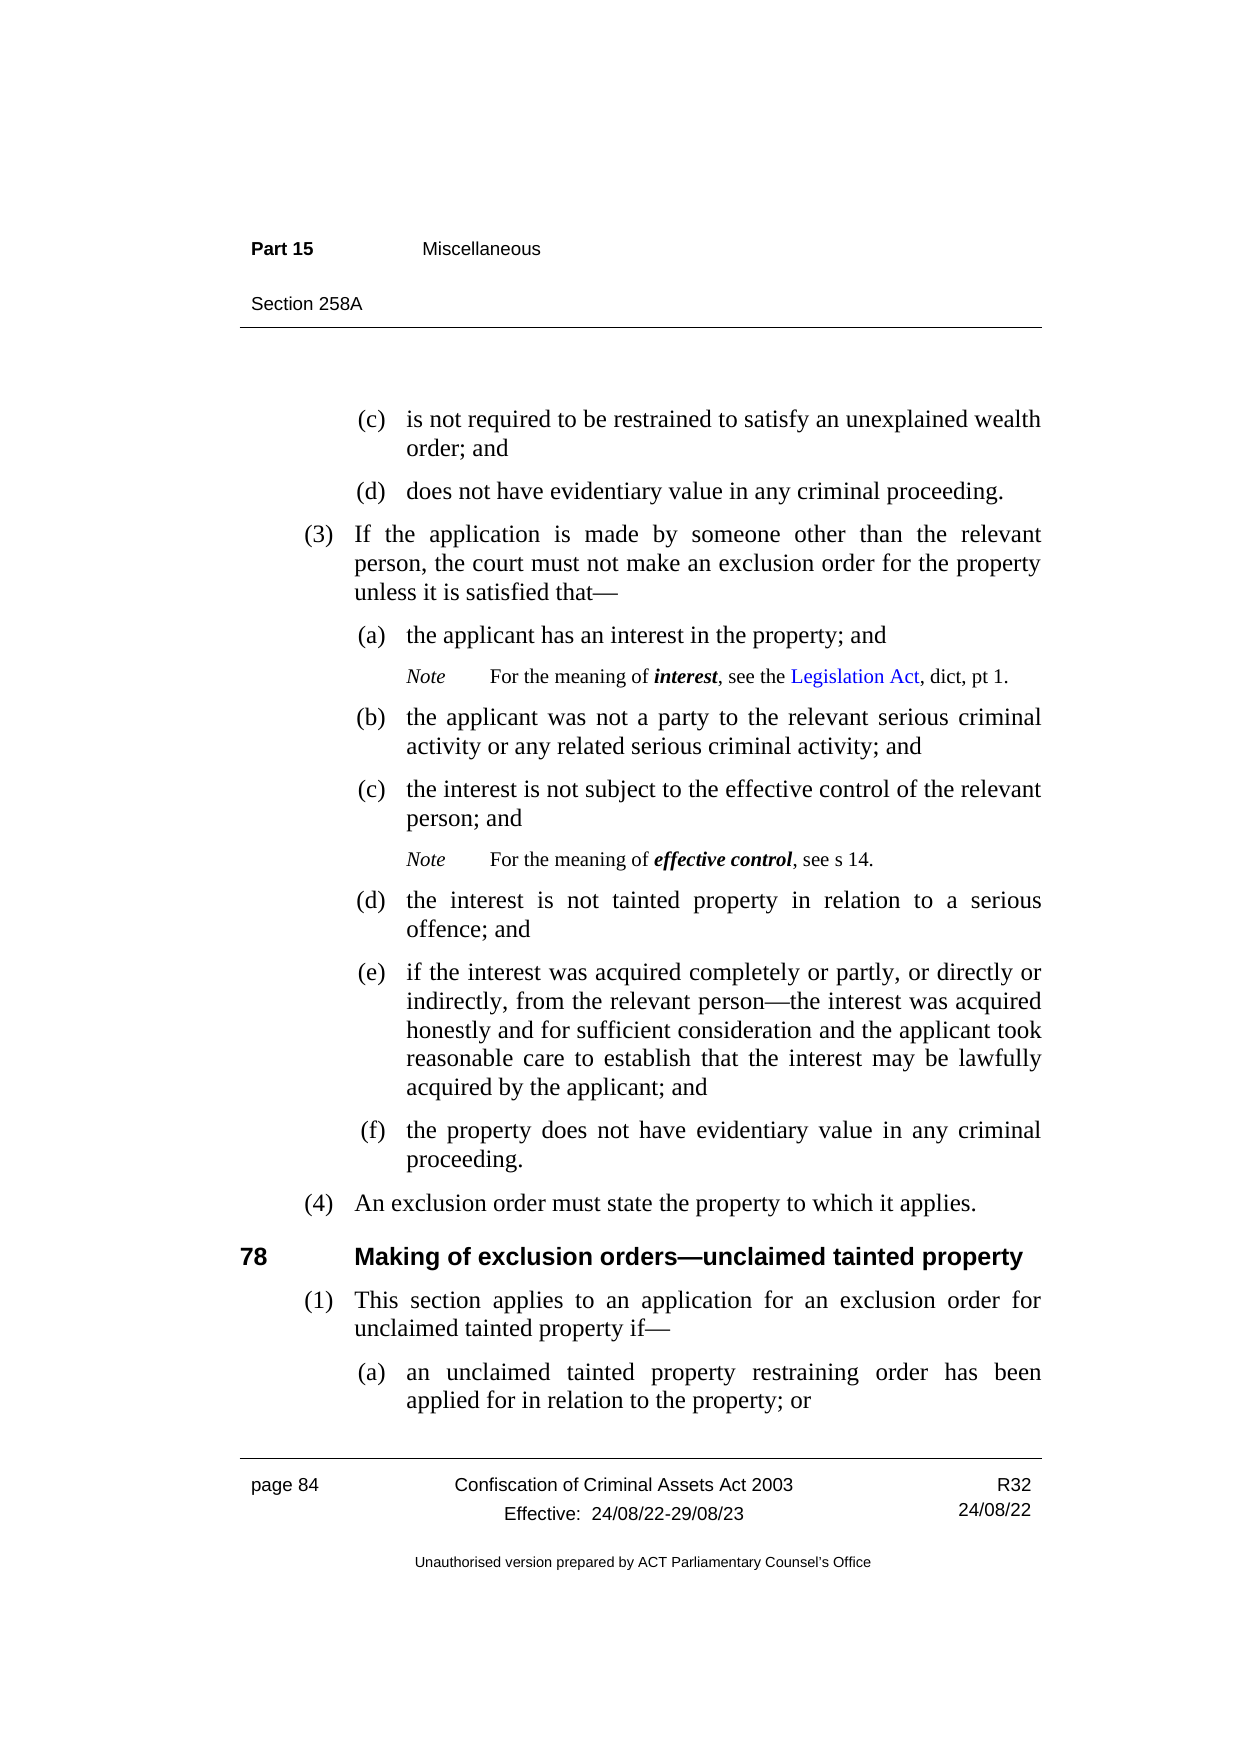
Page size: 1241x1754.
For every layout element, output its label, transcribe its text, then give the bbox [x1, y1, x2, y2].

text (e) if the interest was acquired completely or partly, or directly or indirectly, from the relevant person—the interest was acquired honestly and for sufficient consideration and the applicant took reasonable care to establish that the interest may be lawfully acquired by the applicant; and [239, 957, 1042, 1101]
text (4) An exclusion order must state the property to which it applies. [239, 1188, 1042, 1216]
text (f) the property does not have evidentiary value in any criminal proceeding. [239, 1116, 1042, 1173]
text (d) the interest is not tainted property in relation to a serious offence; and [239, 885, 1042, 943]
text (1) This section applies to an application for an exclusion order for unclaimed tainted property if— [239, 1285, 1042, 1342]
text Note For the meaning of interest, see the Legislation Act, dict, pt 1. [406, 664, 1042, 688]
text (c) is not required to be restrained to satisfy an unexplained wealth order; and [239, 404, 1042, 462]
text (a) an unclaimed tainted property restraining order has been applied for in relation to the property; or [239, 1357, 1042, 1414]
text (a) the applicant has an interest in the property; and [239, 620, 1042, 649]
text 78 Making of exclusion orders—unclaimed tainted property [239, 1241, 1042, 1270]
text (3) If the application is made by someone other than the relevant person, the court must not make an exclusion order for the property unless it is satisfied that— [239, 519, 1042, 606]
text (d) does not have evidentiary value in any criminal proceeding. [239, 476, 1042, 505]
text (c) the interest is not subject to the effective control of the relevant person; and [239, 774, 1042, 832]
text (b) the applicant was not a party to the relevant serious criminal activity or any related serious criminal activity; and [239, 702, 1042, 760]
text Note For the meaning of effective control, see s 14. [406, 847, 1042, 871]
